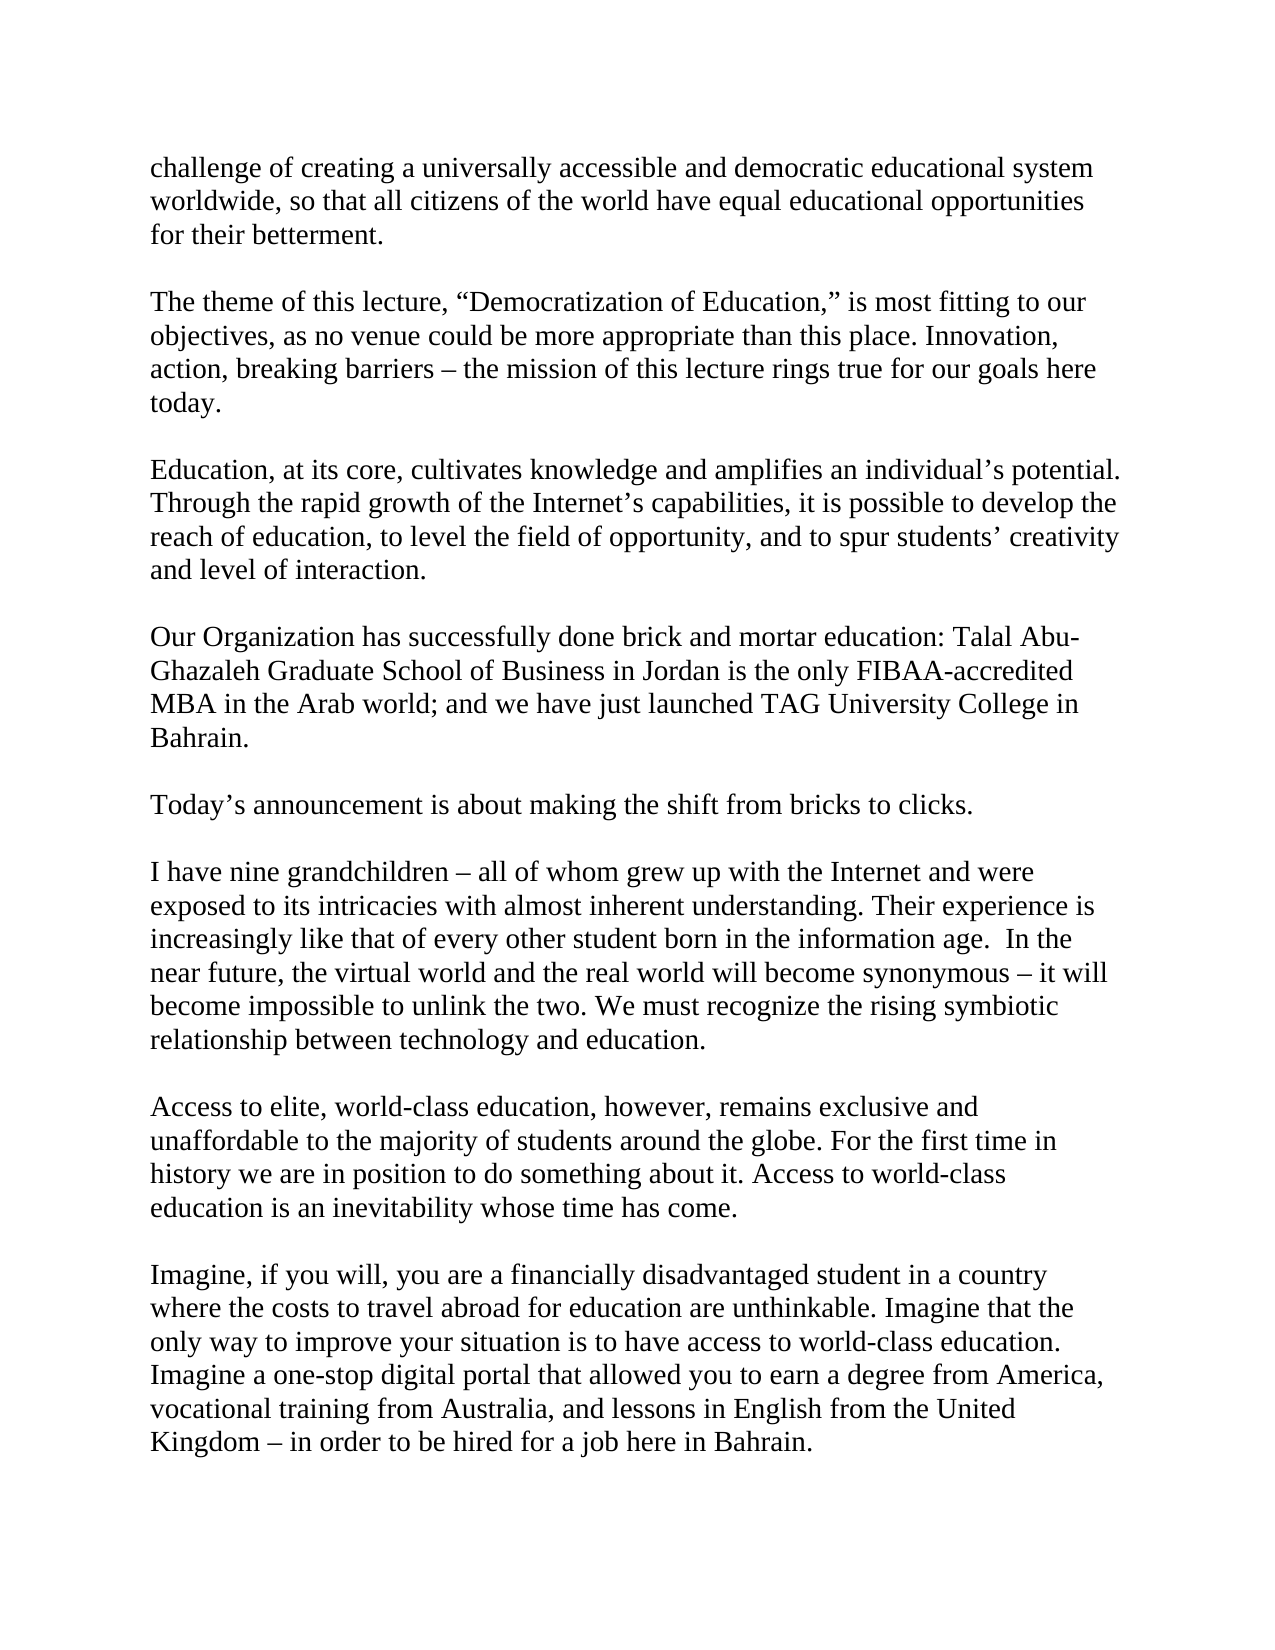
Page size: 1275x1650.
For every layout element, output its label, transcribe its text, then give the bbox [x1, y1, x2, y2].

text Access to elite, world-class education, however, remains exclusive and unaffordable to the majority of students around the globe. For the first time in history we are in position to do something about it. Access to world-class education is an inevitability whose time has come. [150, 1089, 1125, 1223]
text Today’s announcement is about making the shift from bricks to clicks. [150, 787, 1125, 821]
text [150, 150, 1125, 251]
text Education, at its core, cultivates knowledge and amplifies an individual’s potential. Through the rapid growth of the Internet’s capabilities, it is possible to develop the reach of education, to level the field of opportunity, and to spur students’ creativity and level of interaction. [150, 452, 1125, 586]
text Our Organization has successfully done brick and mortar education: Talal Abu-Ghazaleh Graduate School of Business in Jordan is the only FIBAA-accredited MBA in the Arab world; and we have just launched TAG University College in Bahrain. [150, 619, 1125, 754]
text I have nine grandchildren – all of whom grew up with the Internet and were exposed to its intricacies with almost inherent understanding. Their experience is increasingly like that of every other student born in the information age. In the near future, the virtual world and the real world will become synonymous – it will become impossible to unlink the two. We must recognize the rising symbiotic relationship between technology and education. [150, 854, 1125, 1056]
text The theme of this lecture, “Democratization of Education,” is most fitting to our objectives, as no venue could be more appropriate than this place. Innovation, action, breaking barriers – the mission of this lecture rings true for our goals here today. [150, 284, 1125, 418]
text Imagine, if you will, you are a financially disadvantaged student in a country where the costs to travel abroad for education are unthinkable. Imagine that the only way to improve your situation is to have access to world-class education. Imagine a one-stop digital portal that allowed you to earn a degree from America, vocational training from Australia, and lessons in English from the United Kingdom – in order to be hired for a job here in Bahrain. [150, 1257, 1125, 1458]
